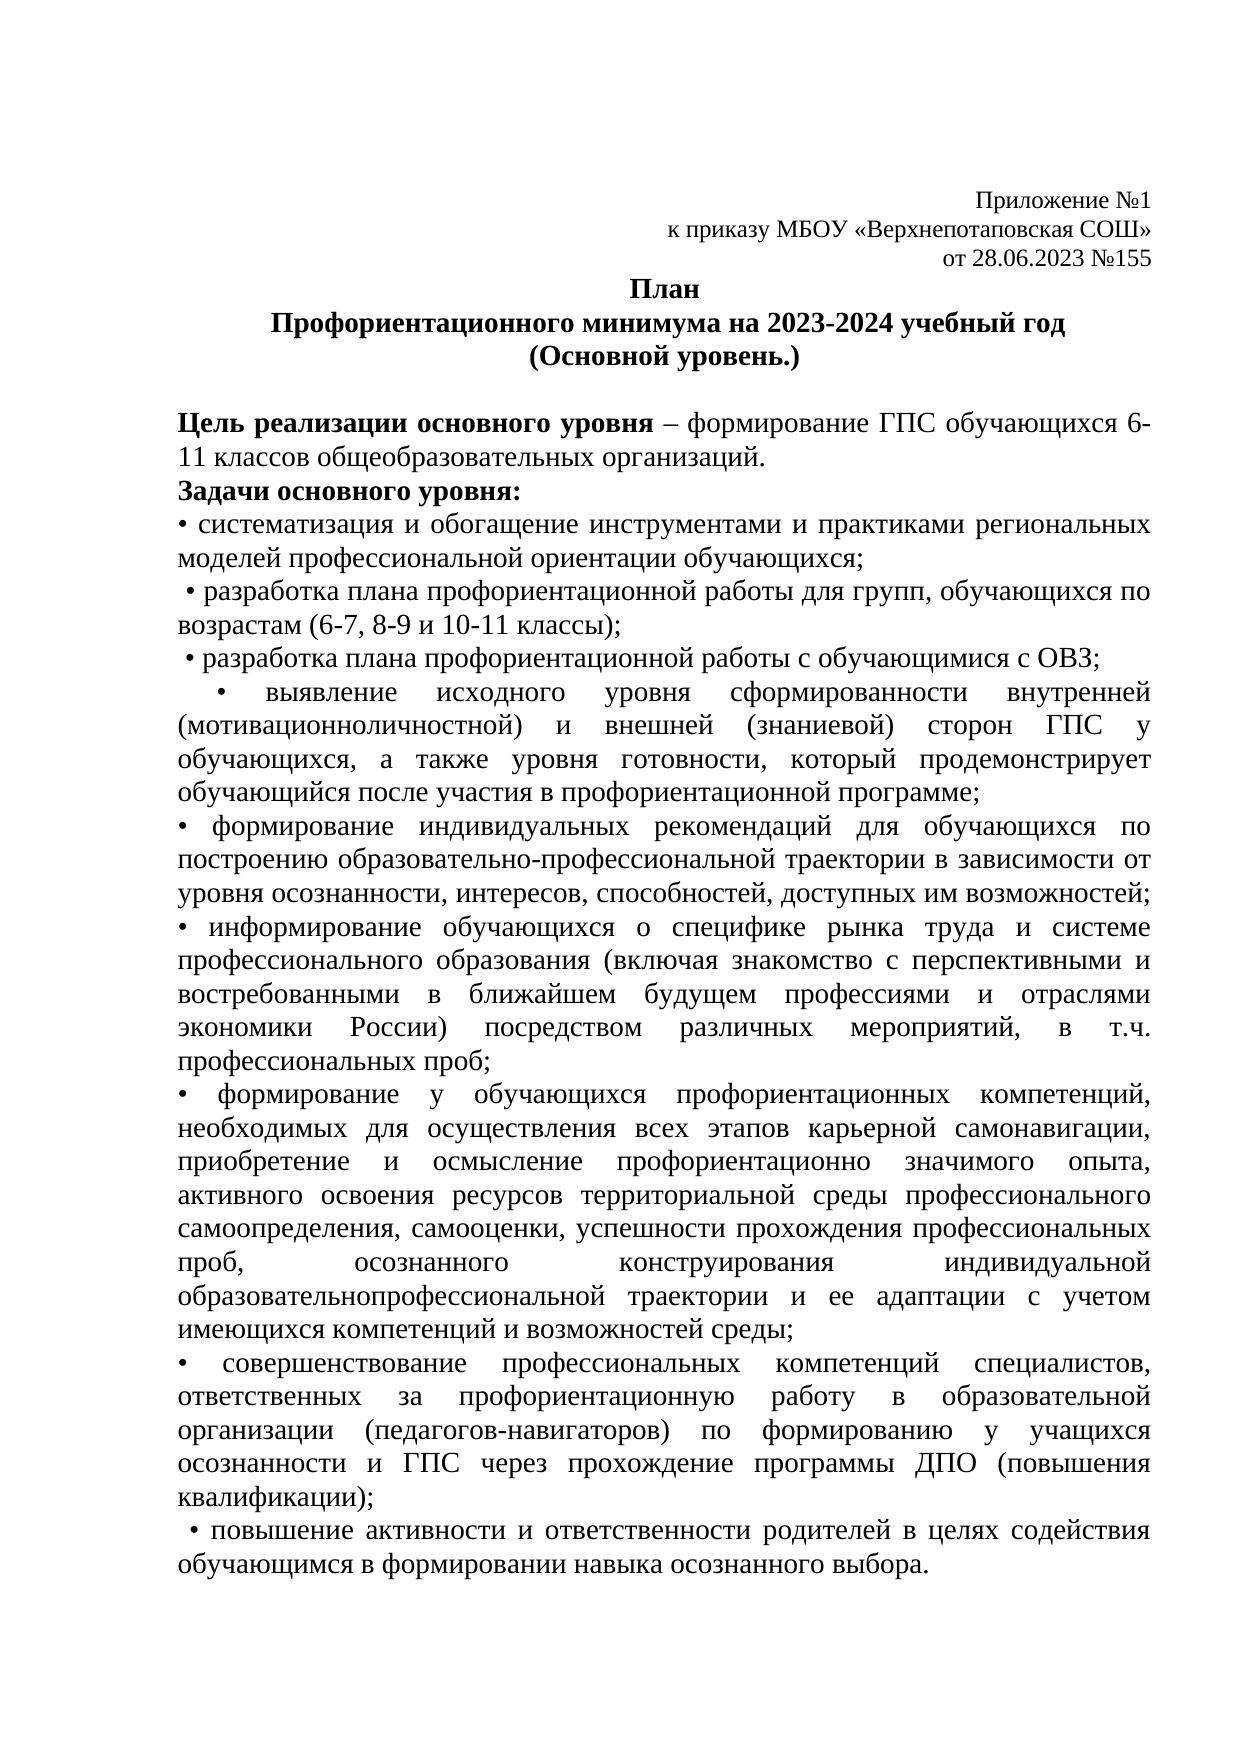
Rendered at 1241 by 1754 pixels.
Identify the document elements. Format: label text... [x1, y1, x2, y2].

text • повышение активности и ответственности родителей в целях содействия обучающимся в формировании навыка осознанного выбора. [177, 1512, 1152, 1579]
text Профориентационного минимума на 2023-2024 учебный год [177, 305, 1152, 338]
text Приложение №1 [177, 185, 1152, 214]
text (Основной уровень.) [177, 338, 1152, 372]
text от 28.06.2023 №155 [177, 243, 1152, 271]
text • выявление исходного уровня сформированности внутренней (мотивационноличностной) и внешней (знаниевой) сторон ГПС у обучающихся, а также уровня готовности, который продемонстрирует обучающийся после участия в профориентационной программе; [177, 674, 1152, 808]
text • совершенствование профессиональных компетенций специалистов, ответственных за профориентационную работу в образовательной организации (педагогов-навигаторов) по формированию у учащихся осознанности и ГПС через прохождение программы ДПО (повышения квалификации); [177, 1345, 1152, 1512]
text Цель реализации основного уровня – формирование ГПС обучающихся 6-11 классов общеобразовательных организаций. [177, 406, 1152, 473]
text • разработка плана профориентационной работы с обучающимися с ОВЗ; [177, 640, 1152, 674]
text к приказу МБОУ «Верхнепотаповская СОШ» [177, 214, 1152, 243]
text Задачи основного уровня: [177, 473, 1152, 506]
text • формирование у обучающихся профориентационных компетенций, необходимых для осуществления всех этапов карьерной самонавигации, приобретение и осмысление профориентационно значимого опыта, активного освоения ресурсов территориальной среды профессионального самоопределения, самооценки, успешности прохождения профессиональных проб, осознанного конструирования индивидуальной образовательнопрофессиональной траектории и ее адаптации с учетом имеющихся компетенций и возможностей среды; [177, 1076, 1152, 1345]
text • разработка плана профориентационной работы для групп, обучающихся по возрастам (6-7, 8-9 и 10-11 классы); [177, 573, 1152, 640]
text • систематизация и обогащение инструментами и практиками региональных моделей профессиональной ориентации обучающихся; [177, 506, 1152, 573]
text План [177, 271, 1152, 305]
text • формирование индивидуальных рекомендаций для обучающихся по построению образовательно-профессиональной траектории в зависимости от уровня осознанности, интересов, способностей, доступных им возможностей; • информирование обучающихся о специфике рынка труда и системе профессионального образования (включая знакомство с перспективными и востребованными в ближайшем будущем профессиями и отраслями экономики России) посредством различных мероприятий, в т.ч. профессиональных проб; [177, 808, 1152, 1076]
